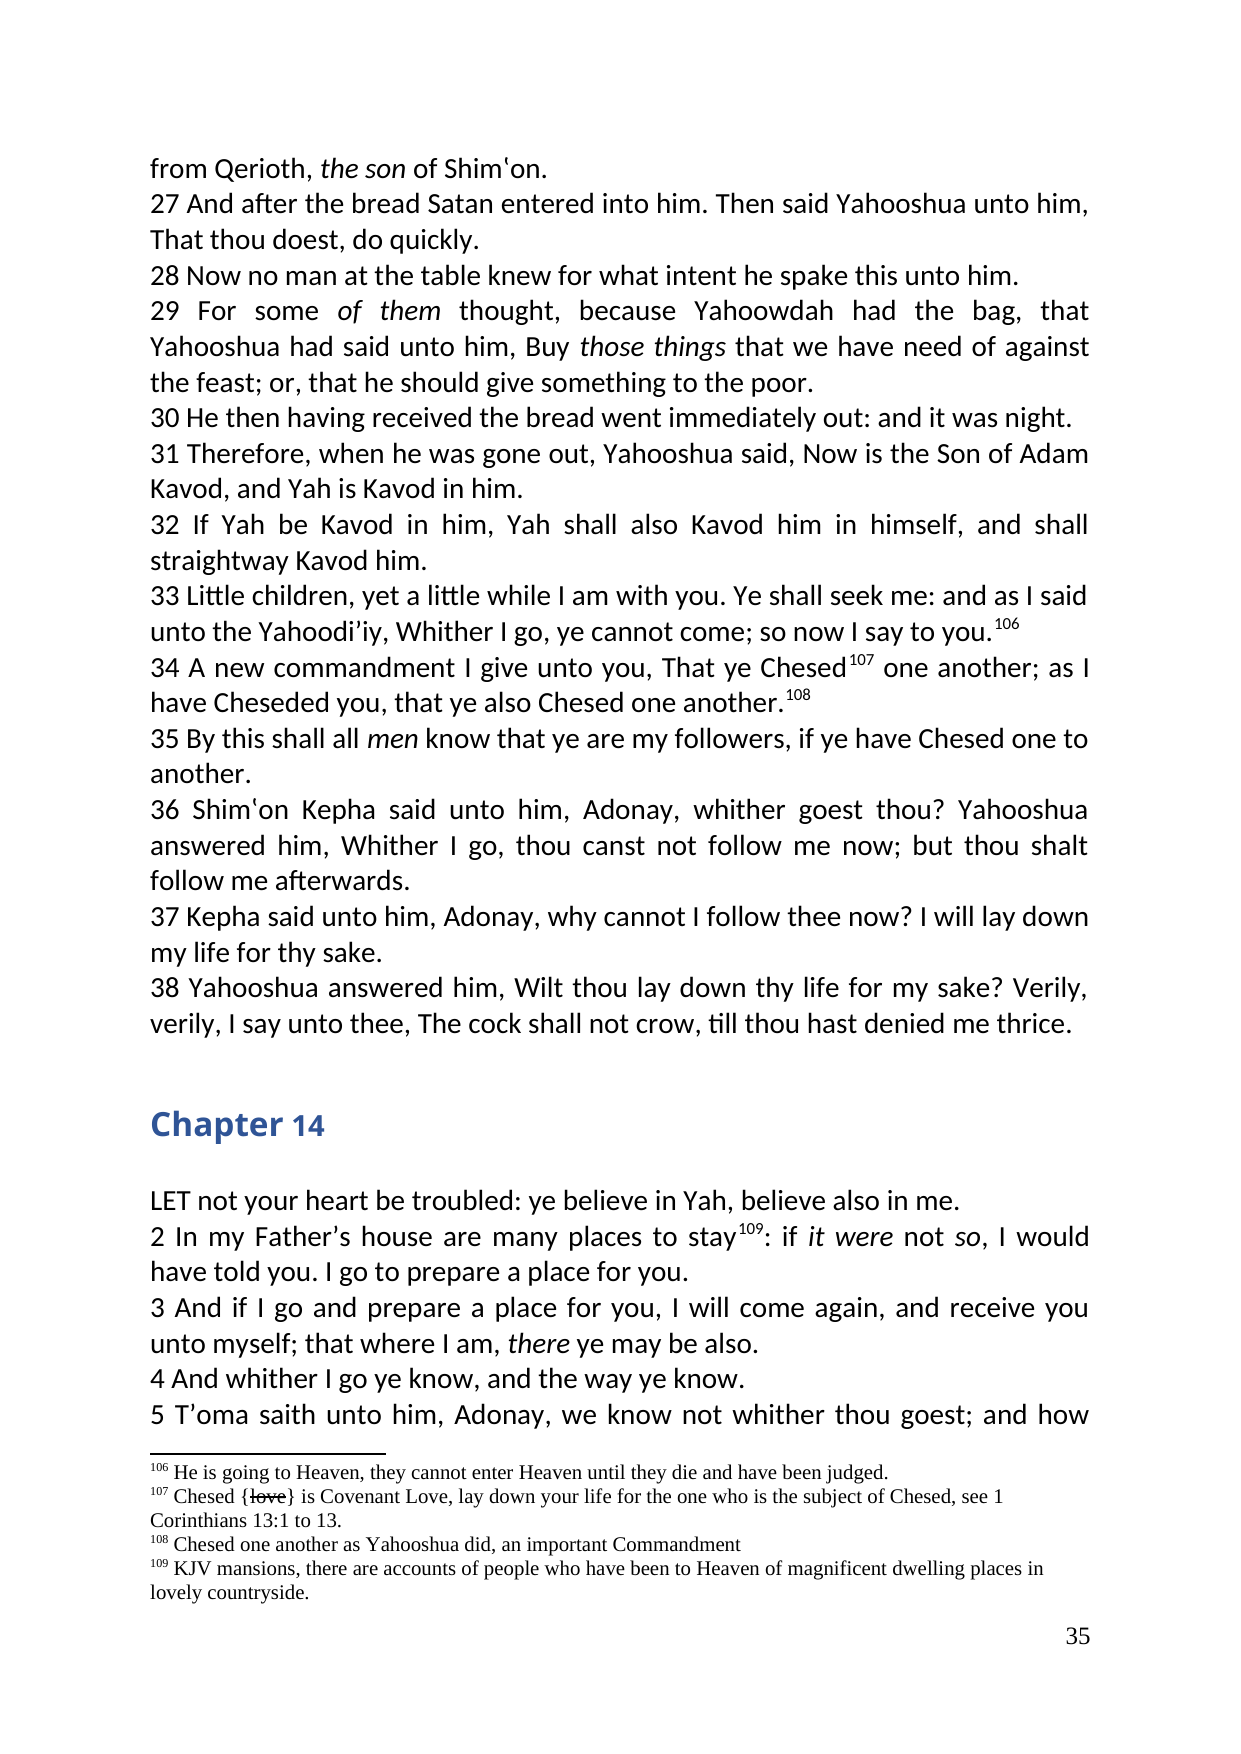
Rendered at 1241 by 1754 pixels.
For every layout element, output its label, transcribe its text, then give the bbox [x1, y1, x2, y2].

text 27 And after the bread Satan entered into him. Then said Yahooshua unto him, That thou doest, do quickly. [150, 186, 1090, 257]
text 38 Yahooshua answered him, Wilt thou lay down thy life for my sake? Verily, verily, I say unto thee, The cock shall not crow, till thou hast denied me thrice. [150, 969, 1090, 1041]
text 35 By this shall all men know that ye are my followers, if ye have Chesed one to another. [150, 720, 1090, 791]
text 2 In my Father’s house are many places to stay: if it were not so, I would have told you. I go to prepare a place for you. [150, 1218, 1090, 1289]
text 33 Little children, yet a little while I am with you. Ye shall seek me: and as I said unto the Yahoodi’iy, Whither I go, ye cannot come; so now I say to you. [150, 577, 1090, 649]
text 28 Now no man at the table knew for what intent he spake this unto him. [150, 257, 1090, 292]
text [150, 1396, 1090, 1432]
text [150, 150, 1090, 186]
text LET not your heart be troubled: ye believe in Yah, believe also in me. [150, 1182, 1090, 1218]
text 29 For some of them thought, because Yahoowdah had the bag, that Yahooshua had said unto him, Buy those things that we have need of against the feast; or, that he should give something to the poor. [150, 292, 1090, 399]
subtitle Chapter 14 [150, 1101, 1090, 1147]
text 36 Shim‛on Kepha said unto him, Adonay, whither goest thou? Yahooshua answered him, Whither I go, thou canst not follow me now; but thou shalt follow me afterwards. [150, 791, 1090, 898]
text 34 A new commandment I give unto you, That ye Chesed one another; as I have Cheseded you, that ye also Chesed one another. [150, 649, 1090, 720]
text 4 And whither I go ye know, and the way ye know. [150, 1360, 1090, 1396]
text 32 If Yah be Kavod in him, Yah shall also Kavod him in himself, and shall straightway Kavod him. [150, 506, 1090, 577]
text 31 Therefore, when he was gone out, Yahooshua said, Now is the Son of Adam Kavod, and Yah is Kavod in him. [150, 435, 1090, 506]
text 30 He then having received the bread went immediately out: and it was night. [150, 399, 1090, 435]
text 37 Kepha said unto him, Adonay, why cannot I follow thee now? I will lay down my life for thy sake. [150, 898, 1090, 969]
text 3 And if I go and prepare a place for you, I will come again, and receive you unto myself; that where I am, there ye may be also. [150, 1289, 1090, 1360]
